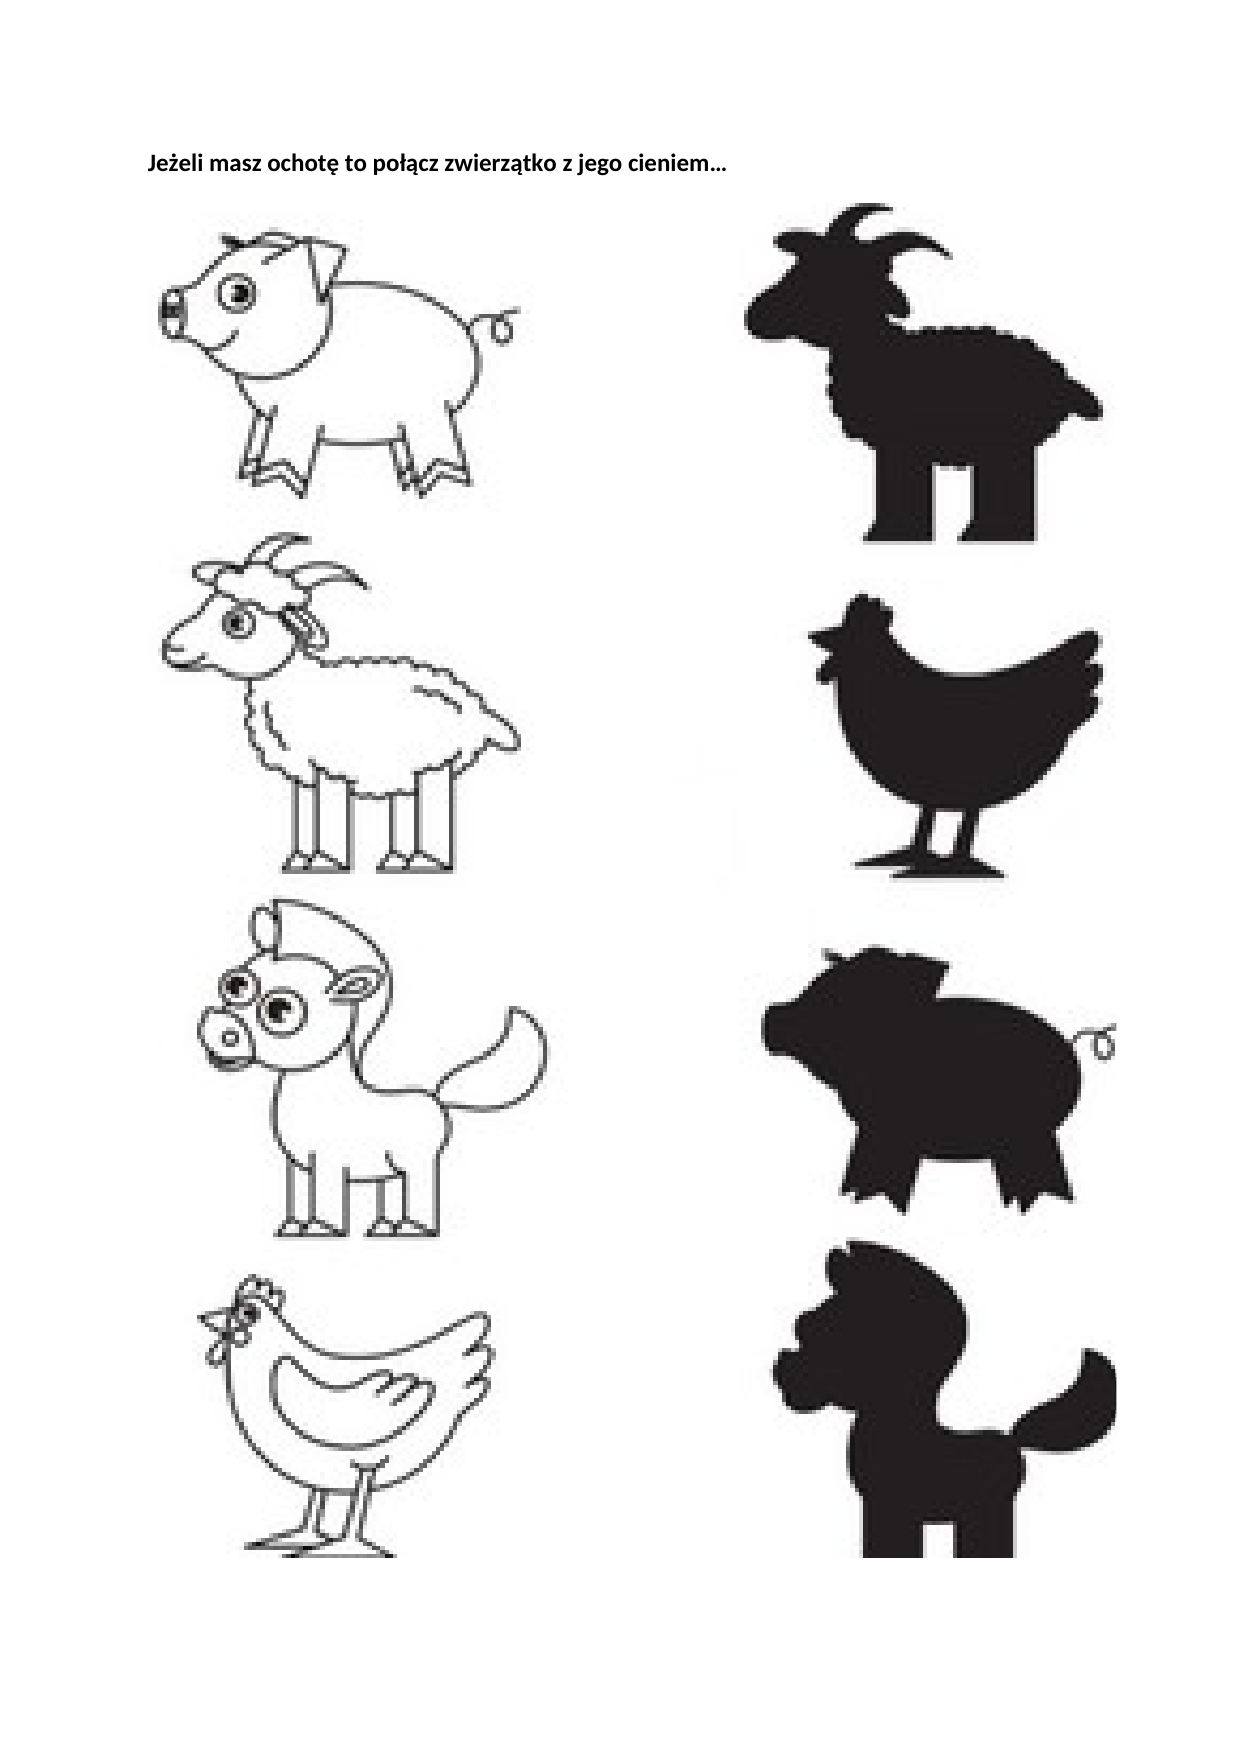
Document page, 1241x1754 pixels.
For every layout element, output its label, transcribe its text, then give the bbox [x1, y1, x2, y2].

text Jeżeli masz ochotę to połącz zwierzątko z jego cieniem… [148, 148, 1093, 178]
picture [147, 203, 1117, 1558]
